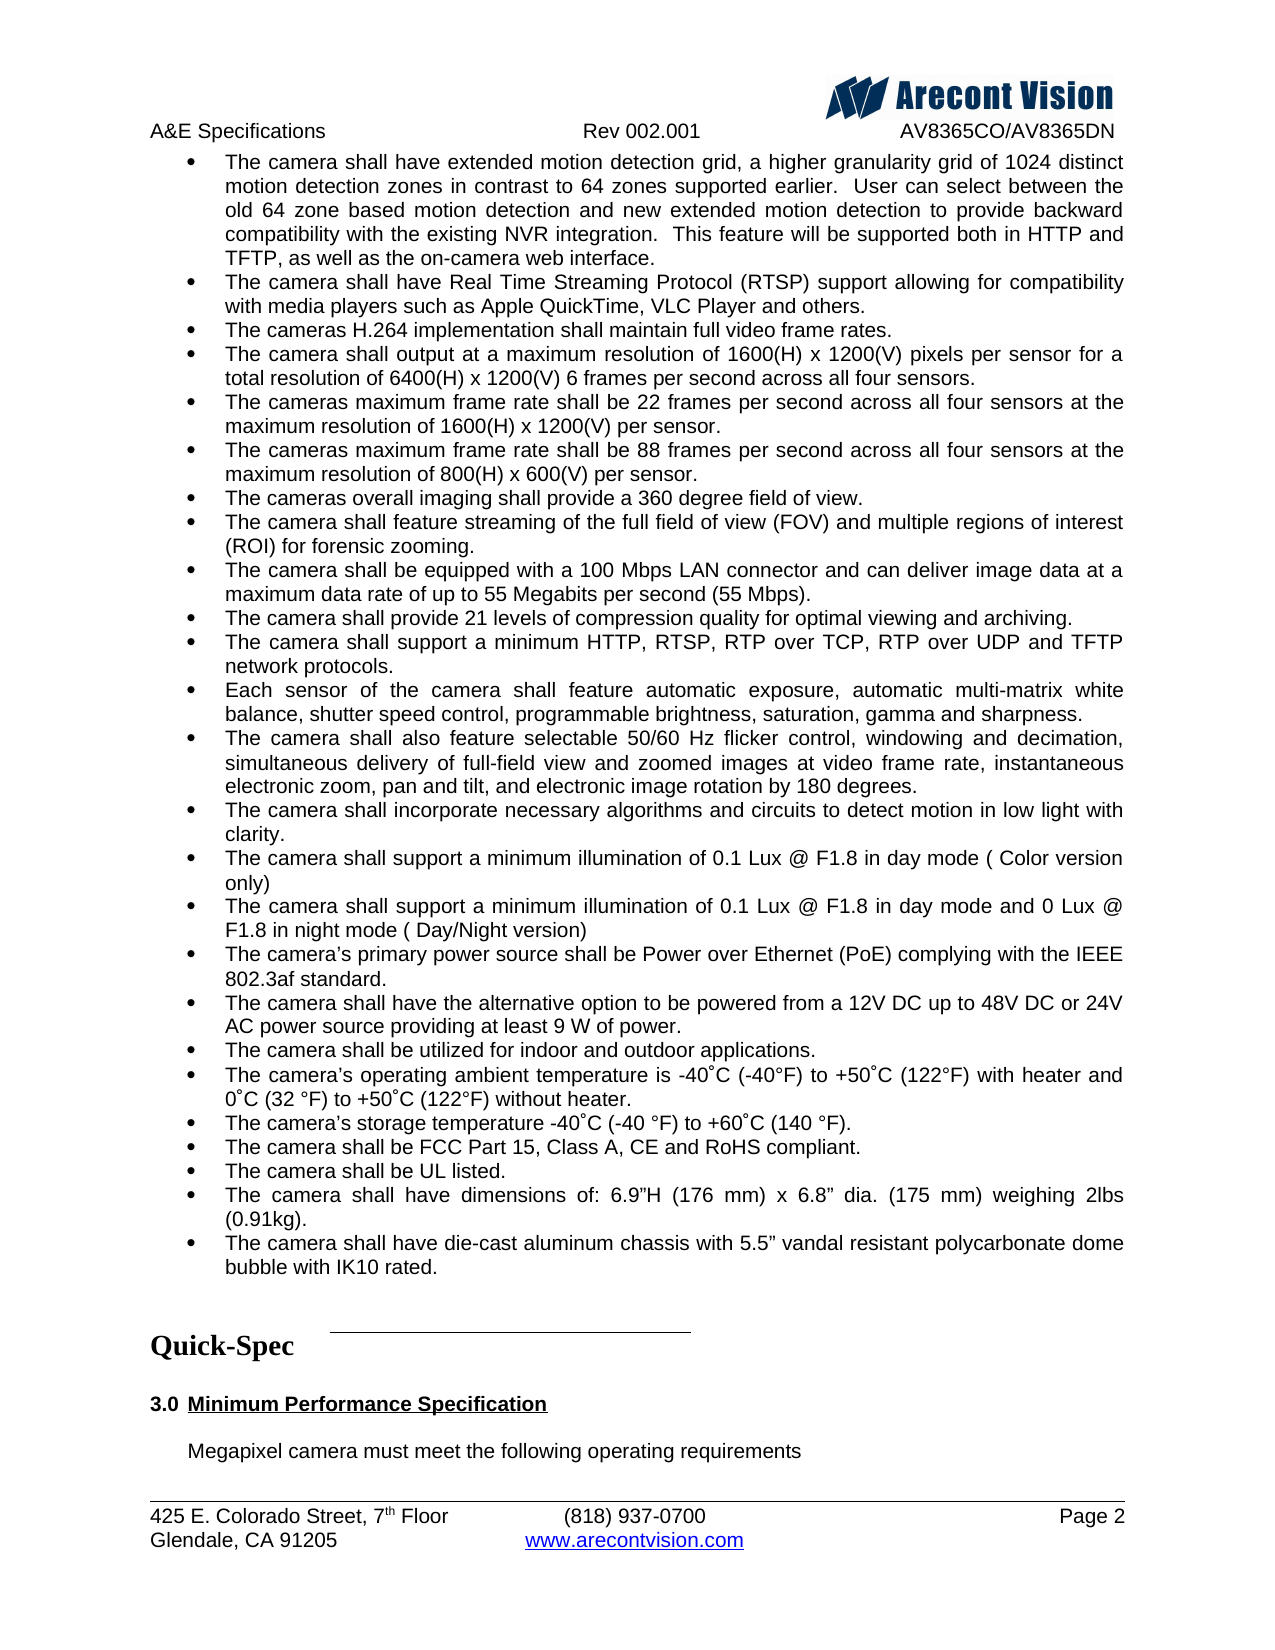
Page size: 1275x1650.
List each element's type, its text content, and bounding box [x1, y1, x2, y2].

list The camera shall be FCC Part 15, Class A, CE and RoHS compliant. [187, 1134, 1125, 1158]
list The camera shall support a minimum illumination of 0.1 Lux @ F1.8 in day mode and 0 Lux @ F1.8 in night mode ( Day/Night version) [187, 894, 1125, 942]
list The camera’s primary power source shall be Power over Ethernet (PoE) complying with the IEEE 802.3af standard. [187, 942, 1125, 990]
list The camera shall have dimensions of: 6.9”H (176 mm) x 6.8” dia. (175 mm) weighing 2lbs (0.91kg). [187, 1183, 1125, 1231]
list The cameras H.264 implementation shall maintain full video frame rates. [187, 318, 1125, 342]
picture [825, 75, 1114, 120]
list The camera shall provide 21 levels of compression quality for optimal viewing and archiving. [187, 606, 1125, 630]
list Each sensor of the camera shall feature automatic exposure, automatic multi-matrix white balance, shutter speed control, programmable brightness, saturation, gamma and sharpness. [187, 678, 1125, 726]
list The camera shall be utilized for indoor and outdoor applications. [187, 1038, 1125, 1062]
list The camera shall also feature selectable 50/60 Hz flicker control, windowing and decimation, simultaneous delivery of full-field view and zoomed images at video frame rate, instantaneous electronic zoom, pan and tilt, and electronic image rotation by 180 degrees. [187, 726, 1125, 798]
list The camera shall support a minimum illumination of 0.1 Lux @ F1.8 in day mode ( Color version only) [187, 846, 1125, 894]
list The camera shall be equipped with a 100 Mbps LAN connector and can deliver image data at a maximum data rate of up to 55 Megabits per second (55 Mbps). [187, 558, 1125, 606]
list The camera shall support a minimum HTTP, RTSP, RTP over TCP, RTP over UDP and TFTP network protocols. [187, 630, 1125, 678]
list Minimum Performance Specification [150, 1391, 1125, 1415]
list The camera shall have die-cast aluminum chassis with 5.5” vandal resistant polycarbonate dome bubble with IK10 rated. [187, 1231, 1125, 1279]
list The camera shall output at a maximum resolution of 1600(H) x 1200(V) pixels per sensor for a total resolution of 6400(H) x 1200(V) 6 frames per second across all four sensors. [187, 342, 1125, 390]
list The camera’s storage temperature -40˚C (-40 °F) to +60˚C (140 °F). [187, 1110, 1125, 1134]
text Megapixel camera must meet the following operating requirements [187, 1439, 1125, 1463]
list The camera shall feature streaming of the full field of view (FOV) and multiple regions of interest (ROI) for forensic zooming. [187, 510, 1125, 558]
list The camera shall have the alternative option to be powered from a 12V DC up to 48V DC or 24V AC power source providing at least 9 W of power. [187, 990, 1125, 1038]
list The camera shall have extended motion detection grid, a higher granularity grid of 1024 distinct motion detection zones in contrast to 64 zones supported earlier. User can select between the old 64 zone based motion detection and new extended motion detection to provide backward compatibility with the existing NVR integration. This feature will be supported both in HTTP and TFTP, as well as the on-camera web interface. [187, 150, 1125, 270]
list The cameras overall imaging shall provide a 360 degree field of view. [187, 486, 1125, 510]
subtitle Quick-Spec [150, 1328, 1125, 1361]
list The camera shall be UL listed. [187, 1158, 1125, 1183]
list The cameras maximum frame rate shall be 88 frames per second across all four sensors at the maximum resolution of 800(H) x 600(V) per sensor. [187, 438, 1125, 486]
list The camera’s operating ambient temperature is -40˚C (-40°F) to +50˚C (122°F) with heater and 0˚C (32 °F) to +50˚C (122°F) without heater. [187, 1062, 1125, 1110]
list The camera shall incorporate necessary algorithms and circuits to detect motion in low light with clarity. [187, 798, 1125, 846]
list The camera shall have Real Time Streaming Protocol (RTSP) support allowing for compatibility with media players such as Apple QuickTime, VLC Player and others. [187, 270, 1125, 318]
list The cameras maximum frame rate shall be 22 frames per second across all four sensors at the maximum resolution of 1600(H) x 1200(V) per sensor. [187, 390, 1125, 438]
